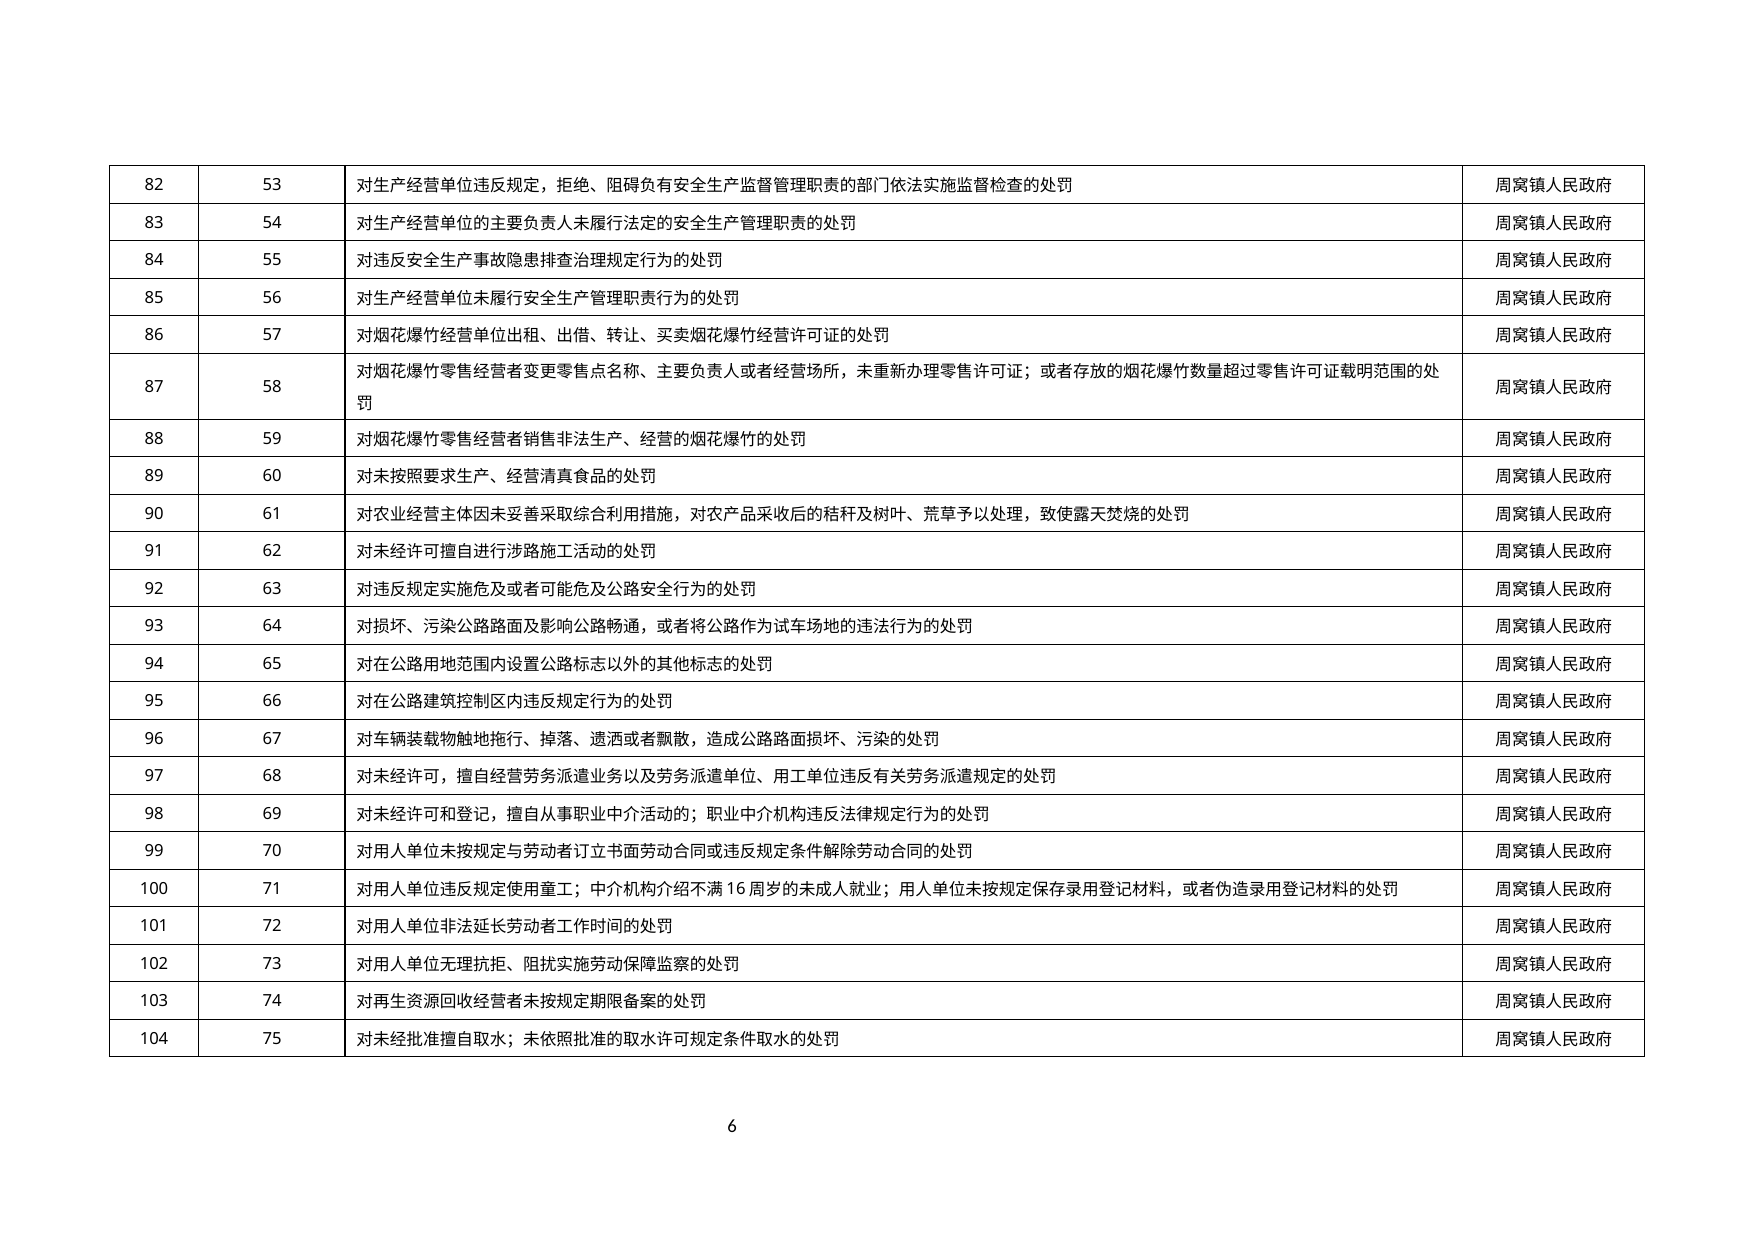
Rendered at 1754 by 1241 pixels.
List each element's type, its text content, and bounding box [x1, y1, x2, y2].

table_cell 周窝镇人民政府 [1463, 204, 1644, 240]
table_cell 对用人单位非法延长劳动者工作时间的处罚 [346, 907, 1462, 944]
table_cell 周窝镇人民政府 [1463, 532, 1644, 569]
table_cell 对生产经营单位违反规定，拒绝、阻碍负有安全生产监督管理职责的部门依法实施监督检查的处罚 [346, 166, 1462, 203]
table_cell 对生产经营单位的主要负责人未履行法定的安全生产管理职责的处罚 [346, 204, 1462, 240]
table_cell 对在公路建筑控制区内违反规定行为的处罚 [346, 682, 1462, 719]
table_cell 周窝镇人民政府 [1463, 832, 1644, 869]
table_cell 91 [110, 532, 198, 569]
table_cell 63 [199, 570, 344, 606]
table_cell 对烟花爆竹零售经营者变更零售点名称、主要负责人或者经营场所，未重新办理零售许可证；或者存放的烟花爆竹数量超过零售许可证载明范围的处罚 [346, 354, 1462, 419]
table_cell 53 [199, 166, 344, 203]
table_cell 66 [199, 682, 344, 719]
table_cell 56 [199, 279, 344, 315]
table_cell 72 [199, 907, 344, 944]
table_cell 对烟花爆竹零售经营者销售非法生产、经营的烟花爆竹的处罚 [346, 420, 1462, 456]
table_cell 对用人单位违反规定使用童工；中介机构介绍不满16周岁的未成人就业；用人单位未按规定保存录用登记材料，或者伪造录用登记材料的处罚 [346, 870, 1462, 906]
table_cell 对用人单位无理抗拒、阻扰实施劳动保障监察的处罚 [346, 945, 1462, 981]
table_cell 92 [110, 570, 198, 606]
table_cell 73 [199, 945, 344, 981]
table_cell 周窝镇人民政府 [1463, 279, 1644, 315]
table_cell 82 [110, 166, 198, 203]
table_cell 86 [110, 316, 198, 353]
table_cell 周窝镇人民政府 [1463, 570, 1644, 606]
table_cell 周窝镇人民政府 [1463, 645, 1644, 681]
table_cell 70 [199, 832, 344, 869]
table_cell 对再生资源回收经营者未按规定期限备案的处罚 [346, 982, 1462, 1019]
table_cell 68 [199, 757, 344, 794]
table_cell 85 [110, 279, 198, 315]
table_cell 对未经批准擅自取水；未依照批准的取水许可规定条件取水的处罚 [346, 1020, 1462, 1056]
table_cell 周窝镇人民政府 [1463, 166, 1644, 203]
table_cell 69 [199, 795, 344, 831]
table_cell 61 [199, 495, 344, 531]
table_cell 84 [110, 241, 198, 278]
table_cell 93 [110, 607, 198, 644]
table_cell 103 [110, 982, 198, 1019]
table_cell 周窝镇人民政府 [1463, 945, 1644, 981]
table_cell 96 [110, 720, 198, 756]
table_cell 周窝镇人民政府 [1463, 907, 1644, 944]
table_cell 87 [110, 354, 198, 419]
table_cell 97 [110, 757, 198, 794]
table_cell 周窝镇人民政府 [1463, 870, 1644, 906]
table_cell 54 [199, 204, 344, 240]
table_cell 周窝镇人民政府 [1463, 354, 1644, 419]
table_cell 67 [199, 720, 344, 756]
table_cell 对未经许可和登记，擅自从事职业中介活动的；职业中介机构违反法律规定行为的处罚 [346, 795, 1462, 831]
table_cell 74 [199, 982, 344, 1019]
table_cell 58 [199, 354, 344, 419]
table_cell 65 [199, 645, 344, 681]
table_cell 对违反规定实施危及或者可能危及公路安全行为的处罚 [346, 570, 1462, 606]
table_cell 101 [110, 907, 198, 944]
table_cell 对违反安全生产事故隐患排查治理规定行为的处罚 [346, 241, 1462, 278]
table_cell 对农业经营主体因未妥善采取综合利用措施，对农产品采收后的秸秆及树叶、荒草予以处理，致使露天焚烧的处罚 [346, 495, 1462, 531]
table_cell 对未经许可，擅自经营劳务派遣业务以及劳务派遣单位、用工单位违反有关劳务派遣规定的处罚 [346, 757, 1462, 794]
table_cell 周窝镇人民政府 [1463, 982, 1644, 1019]
table_cell 99 [110, 832, 198, 869]
table_cell 周窝镇人民政府 [1463, 241, 1644, 278]
table_cell 104 [110, 1020, 198, 1056]
table_cell 90 [110, 495, 198, 531]
table_cell 62 [199, 532, 344, 569]
table_cell 83 [110, 204, 198, 240]
table_cell 98 [110, 795, 198, 831]
table_cell 60 [199, 457, 344, 494]
table_cell 周窝镇人民政府 [1463, 420, 1644, 456]
table_cell 对损坏、污染公路路面及影响公路畅通，或者将公路作为试车场地的违法行为的处罚 [346, 607, 1462, 644]
table_cell 59 [199, 420, 344, 456]
table_cell 对生产经营单位未履行安全生产管理职责行为的处罚 [346, 279, 1462, 315]
table_cell 对未经许可擅自进行涉路施工活动的处罚 [346, 532, 1462, 569]
table_cell 对用人单位未按规定与劳动者订立书面劳动合同或违反规定条件解除劳动合同的处罚 [346, 832, 1462, 869]
table_cell 94 [110, 645, 198, 681]
table_cell 周窝镇人民政府 [1463, 757, 1644, 794]
table_cell 71 [199, 870, 344, 906]
table_cell 75 [199, 1020, 344, 1056]
table_cell 周窝镇人民政府 [1463, 1020, 1644, 1056]
table_cell 对车辆装载物触地拖行、掉落、遗洒或者飘散，造成公路路面损坏、污染的处罚 [346, 720, 1462, 756]
table_cell 对烟花爆竹经营单位出租、出借、转让、买卖烟花爆竹经营许可证的处罚 [346, 316, 1462, 353]
table_cell 周窝镇人民政府 [1463, 495, 1644, 531]
table_cell 对在公路用地范围内设置公路标志以外的其他标志的处罚 [346, 645, 1462, 681]
table_cell 55 [199, 241, 344, 278]
table_cell 周窝镇人民政府 [1463, 607, 1644, 644]
table_cell 对未按照要求生产、经营清真食品的处罚 [346, 457, 1462, 494]
table_cell 周窝镇人民政府 [1463, 316, 1644, 353]
table_cell 周窝镇人民政府 [1463, 795, 1644, 831]
table_cell 89 [110, 457, 198, 494]
table_cell 周窝镇人民政府 [1463, 682, 1644, 719]
table_cell 64 [199, 607, 344, 644]
table_cell 95 [110, 682, 198, 719]
table_cell 100 [110, 870, 198, 906]
table_cell 102 [110, 945, 198, 981]
table_cell 57 [199, 316, 344, 353]
table_cell 88 [110, 420, 198, 456]
table_cell 周窝镇人民政府 [1463, 457, 1644, 494]
table_cell 周窝镇人民政府 [1463, 720, 1644, 756]
